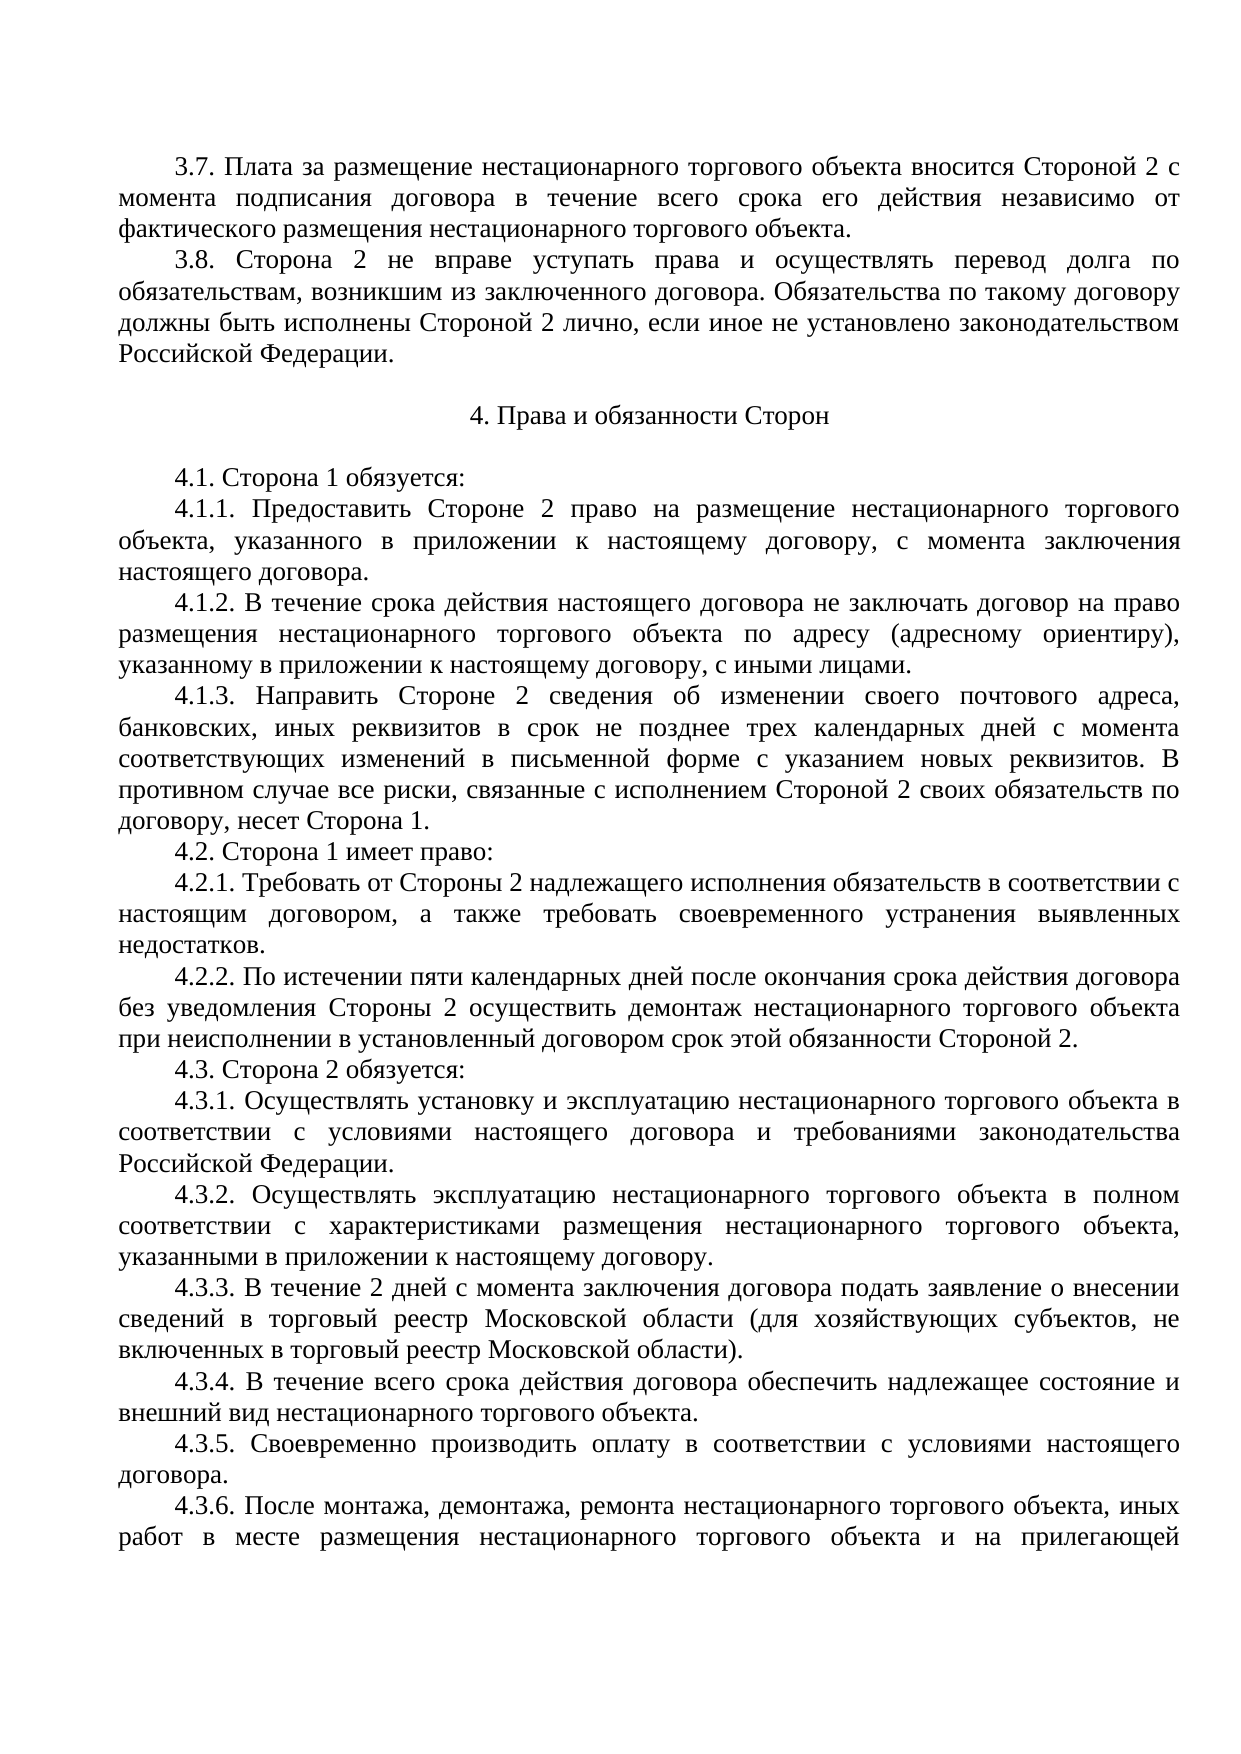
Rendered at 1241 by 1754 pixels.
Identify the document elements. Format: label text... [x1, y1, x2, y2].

text 4.1.1. Предоставить Стороне 2 право на размещение нестационарного торгового объекта, указанного в приложении к настоящему договору, с момента заключения настоящего договора. [118, 493, 1181, 586]
text 4.2.2. По истечении пяти календарных дней после окончания срока действия договора без уведомления Стороны 2 осуществить демонтаж нестационарного торгового объекта при неисполнении в установленный договором срок этой обязанности Стороной 2. [118, 960, 1181, 1053]
text 3.7. Плата за размещение нестационарного торгового объекта вносится Стороной 2 с момента подписания договора в течение всего срока его действия независимо от фактического размещения нестационарного торгового объекта. [118, 150, 1181, 243]
text 4.3.5. Своевременно производить оплату в соответствии с условиями настоящего договора. [118, 1427, 1181, 1489]
text 4.1. Сторона 1 обязуется: [118, 461, 1181, 493]
text 4.3.2. Осуществлять эксплуатацию нестационарного торгового объекта в полном соответствии с характеристиками размещения нестационарного торгового объекта, указанными в приложении к настоящему договору. [118, 1178, 1181, 1271]
text 3.8. Сторона 2 не вправе уступать права и осуществлять перевод долга по обязательствам, возникшим из заключенного договора. Обязательства по такому договору должны быть исполнены Стороной 2 лично, если иное не установлено законодательством Российской Федерации. [118, 243, 1181, 368]
text 4.2.1. Требовать от Стороны 2 надлежащего исполнения обязательств в соответствии с настоящим договором, а также требовать своевременного устранения выявленных недостатков. [118, 866, 1181, 960]
text 4.2. Сторона 1 имеет право: [118, 835, 1181, 866]
text 4. Права и обязанности Сторон [118, 399, 1181, 430]
text 4.3. Сторона 2 обязуется: [118, 1053, 1181, 1084]
text 4.3.1. Осуществлять установку и эксплуатацию нестационарного торгового объекта в соответствии с условиями настоящего договора и требованиями законодательства Российской Федерации. [118, 1084, 1181, 1178]
text 4.1.3. Направить Стороне 2 сведения об изменении своего почтового адреса, банковских, иных реквизитов в срок не позднее трех календарных дней с момента соответствующих изменений в письменной форме с указанием новых реквизитов. В противном случае все риски, связанные с исполнением Стороной 2 своих обязательств по договору, несет Сторона 1. [118, 679, 1181, 835]
text 4.3.3. В течение 2 дней с момента заключения договора подать заявление о внесении сведений в торговый реестр Московской области (для хозяйствующих субъектов, не включенных в торговый реестр Московской области). [118, 1271, 1181, 1365]
text 4.1.2. В течение срока действия настоящего договора не заключать договор на право размещения нестационарного торгового объекта по адресу (адресному ориентиру), указанному в приложении к настоящему договору, с иными лицами. [118, 586, 1181, 679]
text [118, 1489, 1181, 1552]
text 4.3.4. В течение всего срока действия договора обеспечить надлежащее состояние и внешний вид нестационарного торгового объекта. [118, 1365, 1181, 1427]
